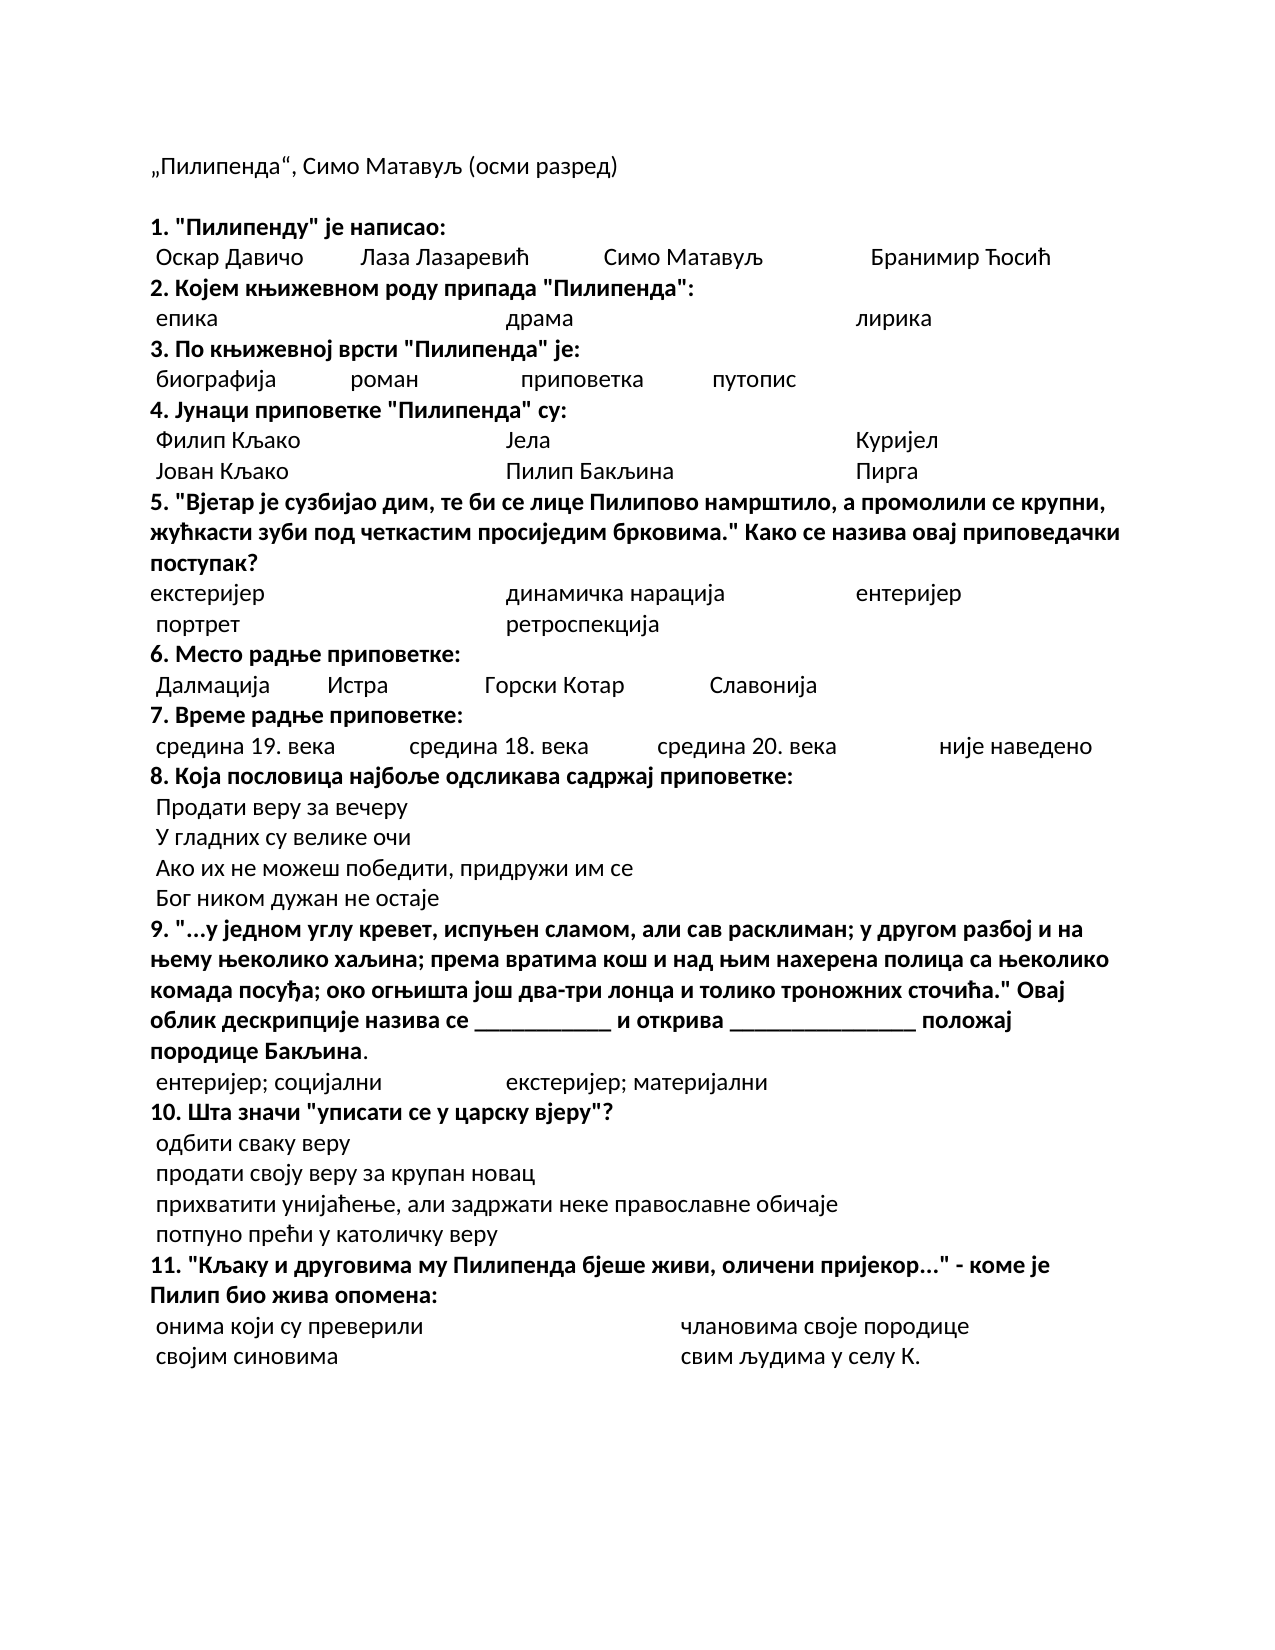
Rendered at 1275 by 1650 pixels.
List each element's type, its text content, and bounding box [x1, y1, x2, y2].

text потпуно прећи у католичку веру [150, 1218, 1125, 1249]
text 4. Јунаци приповетке "Пилипенда" су: [150, 394, 1125, 425]
text драма [500, 303, 775, 333]
text 6. Место радње приповетке: [150, 638, 1125, 669]
text Пилип Бакљина [500, 455, 775, 486]
text Јела [500, 425, 775, 455]
text свим људима у селу К. [675, 1340, 1125, 1371]
text лирика [850, 303, 1125, 333]
text екстеријер [150, 577, 425, 608]
text Далмација Истра Горски Котар Славонија [150, 669, 1125, 699]
text Бог ником дужан не остаје [150, 882, 1125, 913]
text Филип Кљако [150, 425, 425, 455]
text Пирга [850, 455, 1125, 486]
text онима који су преверили [150, 1310, 600, 1340]
text 3. По књижевној врсти "Пилипенда" је: [150, 333, 1125, 364]
text Ако их не можеш победити, придружи им се [150, 852, 1125, 882]
text прихватити унијаћење, али задржати неке православне обичаје [150, 1188, 1125, 1218]
text ентеријер [850, 577, 1125, 608]
text портрет [150, 608, 425, 638]
text Куријел [850, 425, 1125, 455]
text продати своју веру за крупан новац [150, 1157, 1125, 1188]
text ретроспекција [500, 608, 775, 638]
text 11. "Кљаку и друговима му Пилипенда бјеше живи, оличени пријекор..." - коме је Пилип био жива опомена: [150, 1249, 1125, 1310]
text 9. "...у једном углу кревет, испуњен сламом, али сав расклиман; у другом разбој и на њему њеколико хаљина; према вратима кош и над њим нахерена полица са њеколико комада посуђа; око огњишта још два-три лонца и толико троножних сточића." Овај облик дескрипције назива се ___________ и открива _______________ положај породице Бакљина. [150, 913, 1125, 1066]
text својим синовима [150, 1340, 600, 1371]
text биографија роман приповетка путопис [150, 364, 1125, 394]
text 5. "Вјетар је сузбијао дим, те би се лице Пилипово намрштило, а промолили се крупни, жућкасти зуби под четкастим просиједим брковима." Како се назива овај приповедачки поступак? [150, 486, 1125, 577]
text У гладних су велике очи [150, 821, 1125, 852]
text „Пилипенда“, Симо Матавуљ (осми разред) [150, 150, 1125, 181]
text епика [150, 303, 425, 333]
text 8. Која пословица најбоље одсликава садржај приповетке: [150, 760, 1125, 791]
text 7. Време радње приповетке: [150, 699, 1125, 730]
text Јован Кљако [150, 455, 425, 486]
text одбити сваку веру [150, 1127, 1125, 1157]
text ентеријер; социјални [150, 1066, 425, 1096]
text динамичка нарација [500, 577, 775, 608]
text Оскар Давичо Лаза Лазаревић Симо Матавуљ Бранимир Ћосић [150, 242, 1125, 272]
text средина 19. века средина 18. века средина 20. века није наведено [150, 730, 1125, 760]
text екстеријер; материјални [500, 1066, 775, 1096]
text члановима своје породице [675, 1310, 1125, 1340]
text 2. Којем књижевном роду припада "Пилипенда": [150, 272, 1125, 303]
text Продати веру за вечеру [150, 791, 1125, 821]
text 1. "Пилипенду" је написао: [150, 211, 1125, 242]
text 10. Шта значи "уписати се у царску вјеру"? [150, 1096, 1125, 1127]
